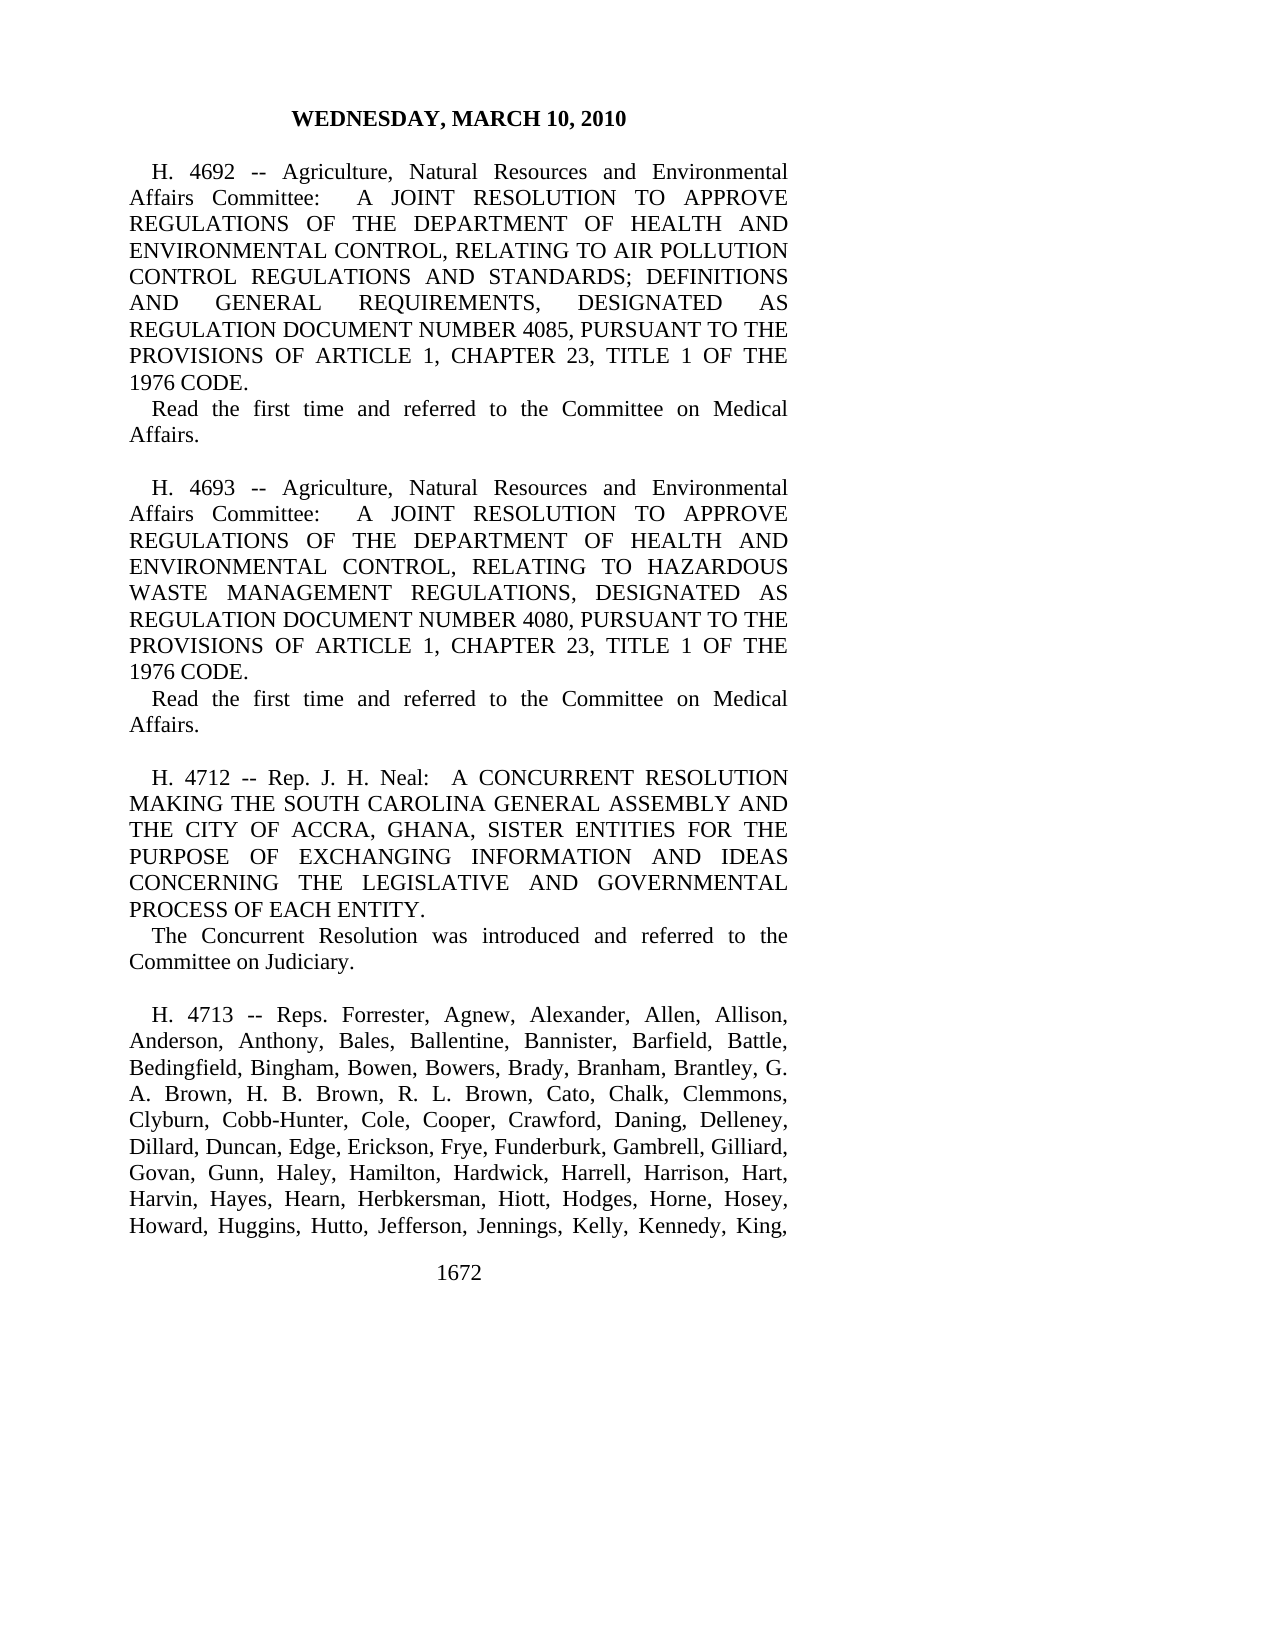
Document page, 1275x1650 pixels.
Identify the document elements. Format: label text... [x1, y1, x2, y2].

text Read the first time and referred to the Committee on Medical Affairs. [129, 395, 789, 448]
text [129, 1001, 789, 1238]
text The Concurrent Resolution was introduced and referred to the Committee on Judiciary. [129, 922, 789, 975]
text H. 4693 -- Agriculture, Natural Resources and Environmental Affairs Committee: A JOINT RESOLUTION TO APPROVE REGULATIONS OF THE DEPARTMENT OF HEALTH AND ENVIRONMENTAL CONTROL, RELATING TO HAZARDOUS WASTE MANAGEMENT REGULATIONS, DESIGNATED AS REGULATION DOCUMENT NUMBER 4080, PURSUANT TO THE PROVISIONS OF ARTICLE 1, CHAPTER 23, TITLE 1 OF THE 1976 CODE. [129, 474, 789, 685]
text H. 4692 -- Agriculture, Natural Resources and Environmental Affairs Committee: A JOINT RESOLUTION TO APPROVE REGULATIONS OF THE DEPARTMENT OF HEALTH AND ENVIRONMENTAL CONTROL, RELATING TO AIR POLLUTION CONTROL REGULATIONS AND STANDARDS; DEFINITIONS AND GENERAL REQUIREMENTS, DESIGNATED AS REGULATION DOCUMENT NUMBER 4085, PURSUANT TO THE PROVISIONS OF ARTICLE 1, CHAPTER 23, TITLE 1 OF THE 1976 CODE. [129, 158, 789, 395]
text H. 4712 -- Rep. J. H. Neal: A CONCURRENT RESOLUTION MAKING THE SOUTH CAROLINA GENERAL ASSEMBLY AND THE CITY OF ACCRA, GHANA, SISTER ENTITIES FOR THE PURPOSE OF EXCHANGING INFORMATION AND IDEAS CONCERNING THE LEGISLATIVE AND GOVERNMENTAL PROCESS OF EACH ENTITY. [129, 764, 789, 922]
text Read the first time and referred to the Committee on Medical Affairs. [129, 685, 789, 737]
